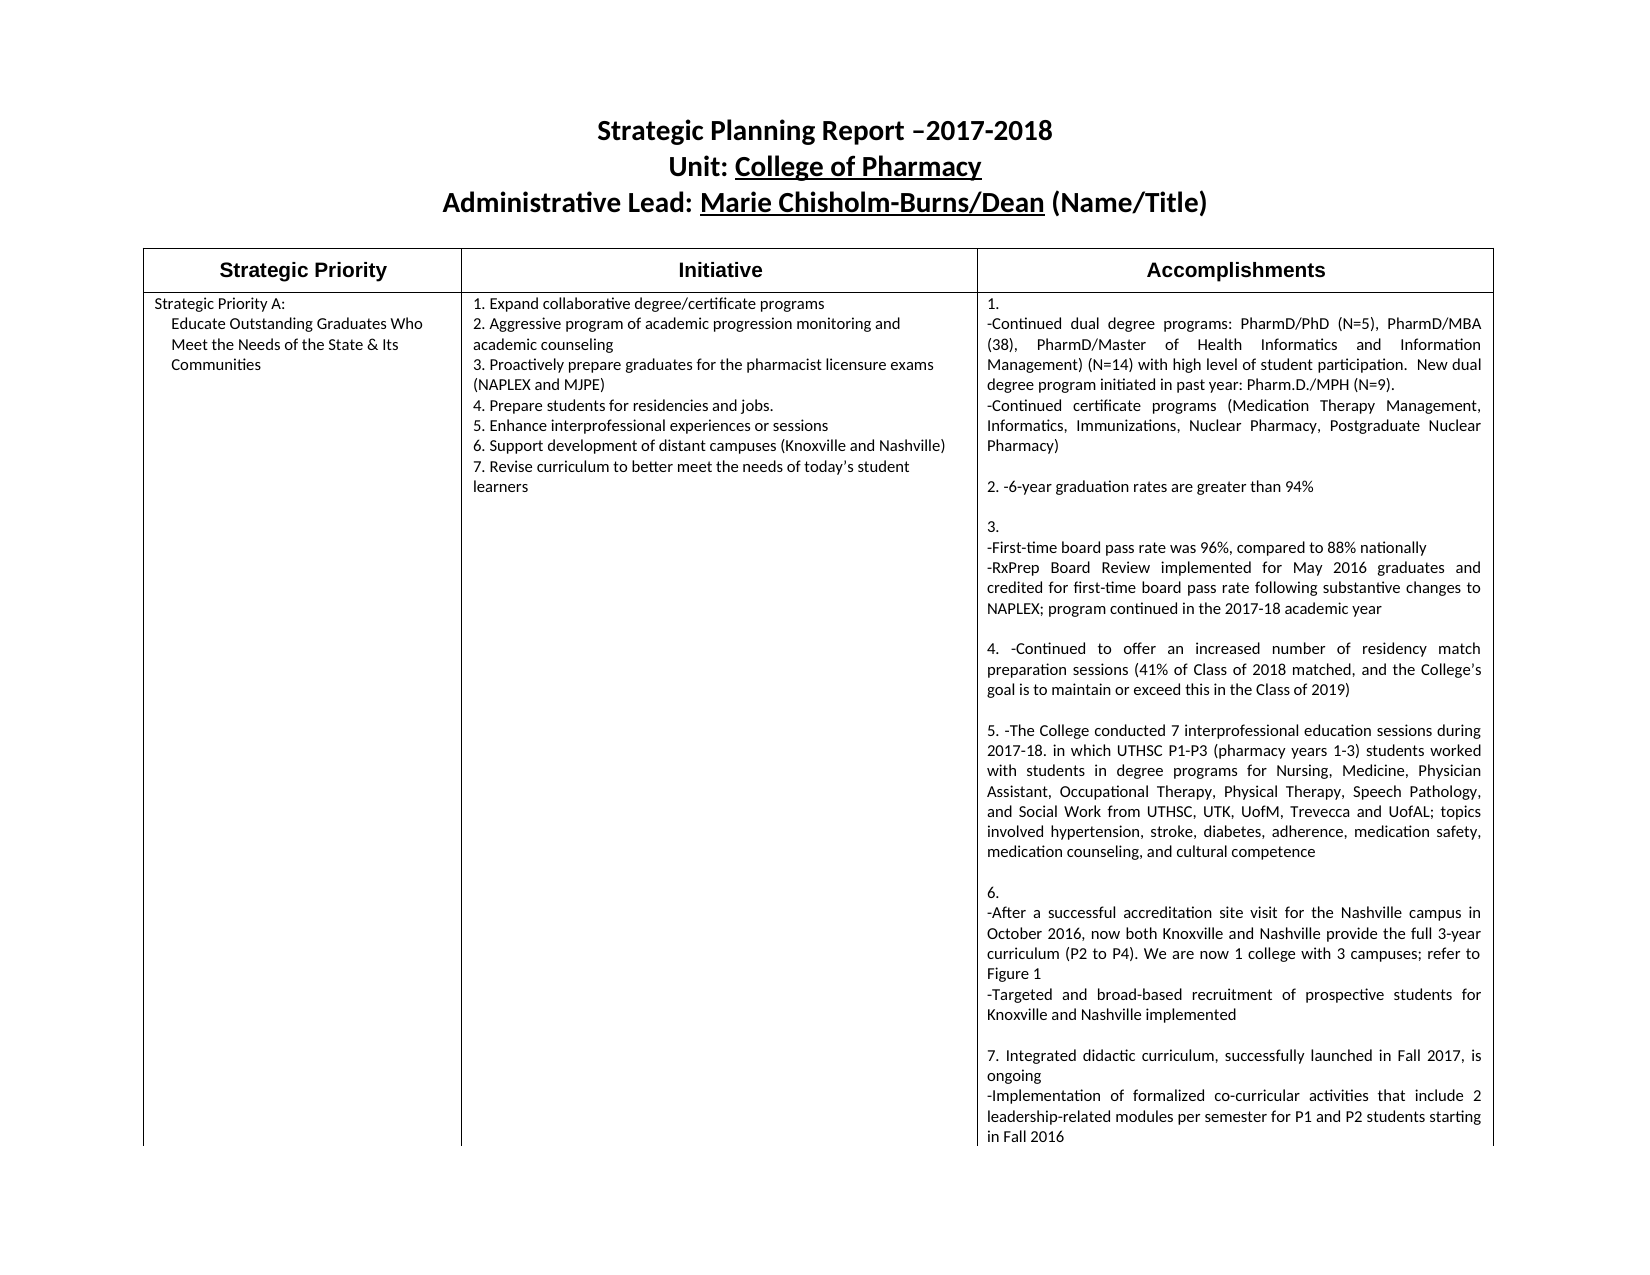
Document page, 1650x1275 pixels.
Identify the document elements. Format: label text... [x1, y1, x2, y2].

text Unit: College of Pharmacy [150, 148, 1500, 184]
text Administrative Lead: Marie Chisholm-Burns/Dean (Name/Title) [150, 184, 1500, 219]
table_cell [462, 293, 977, 1146]
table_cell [978, 293, 1493, 1146]
text Strategic Planning Report –2017-2018 [150, 112, 1500, 148]
table_header Strategic Priority [144, 249, 461, 292]
table_header Initiative [462, 249, 977, 292]
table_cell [144, 293, 461, 1146]
table_header Accomplishments [978, 249, 1493, 292]
